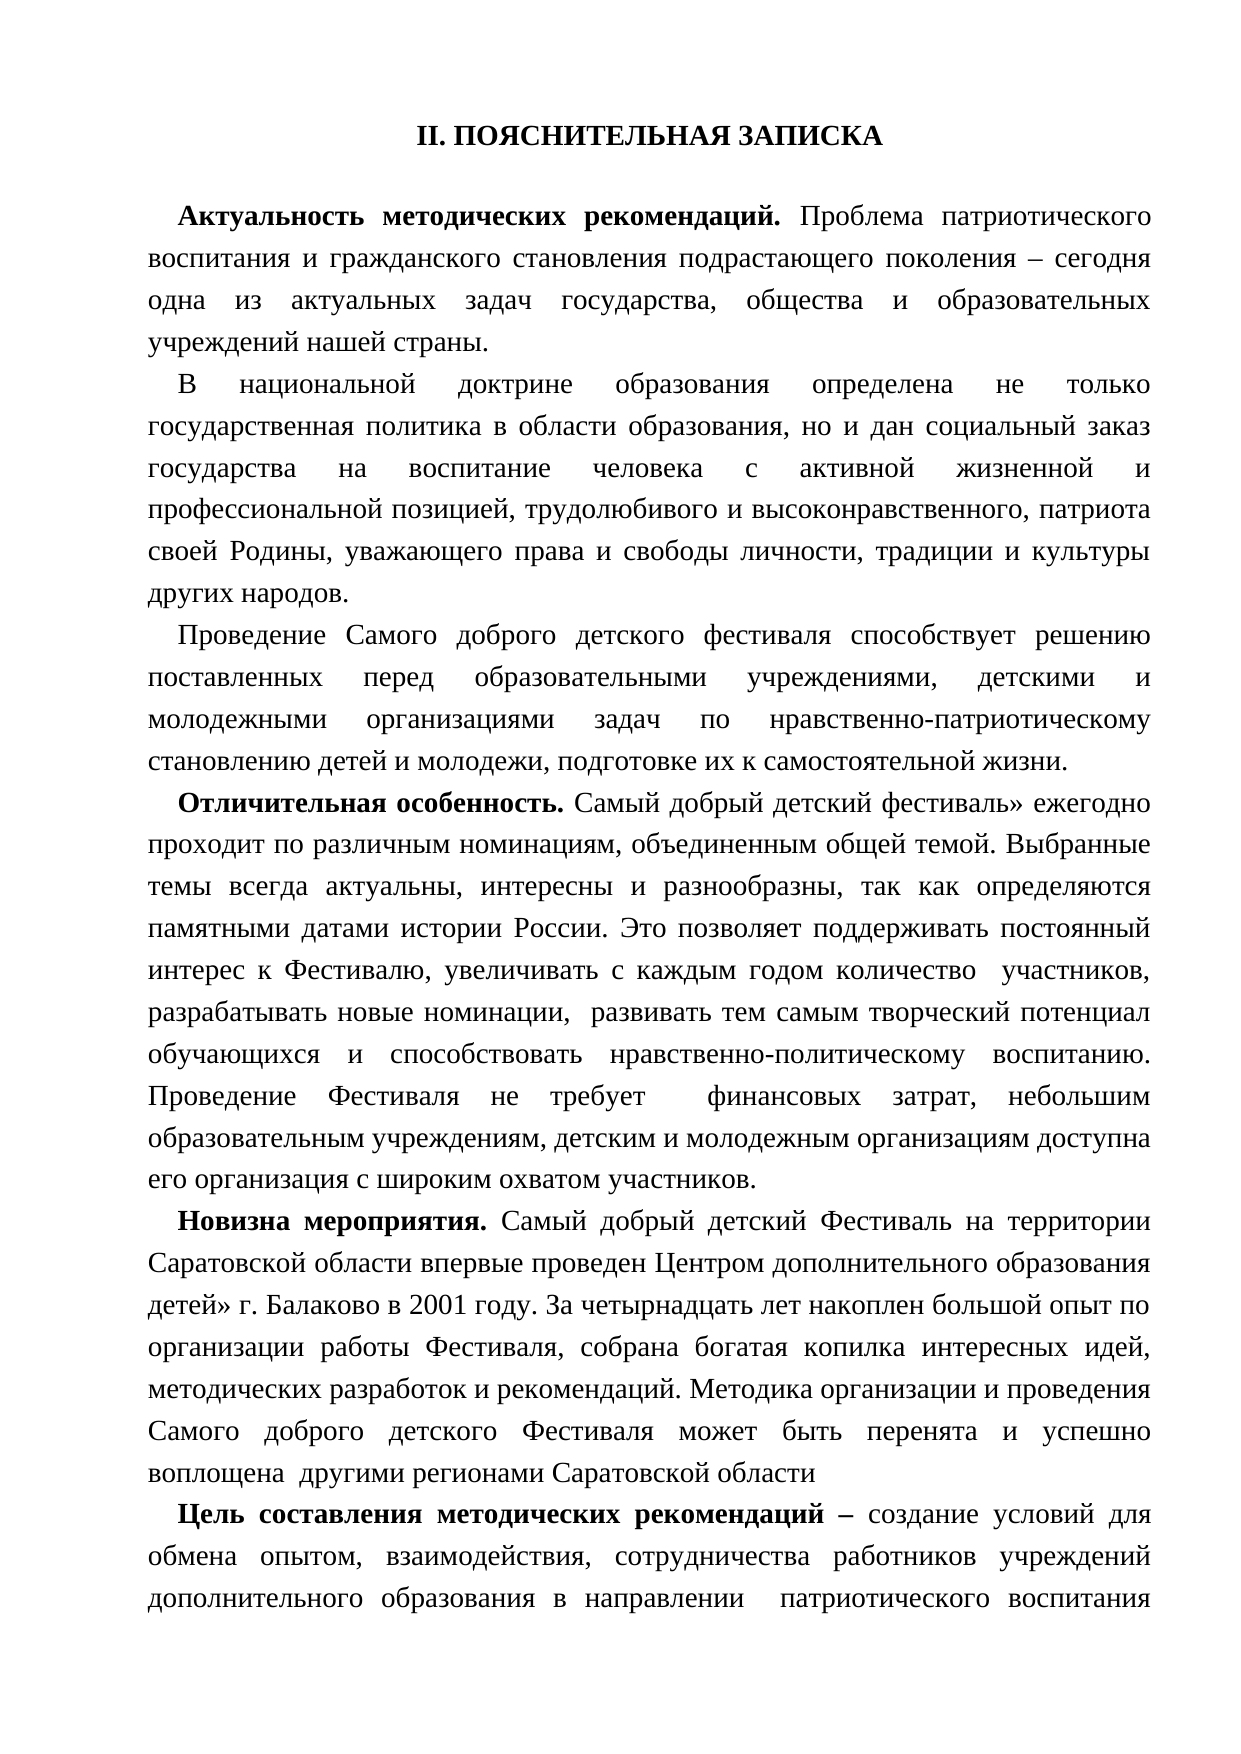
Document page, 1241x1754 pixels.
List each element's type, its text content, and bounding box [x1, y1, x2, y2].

text Актуальность методических рекомендаций. Проблема патриотического воспитания и гражданского становления подрастающего поколения – сегодня одна из актуальных задач государства, общества и образовательных учреждений нашей страны. [148, 198, 1152, 358]
text Новизна мероприятия. Самый добрый детский Фестиваль на территории Саратовской области впервые проведен Центром дополнительного образования детей» г. Балаково в 2001 году. За четырнадцать лет накоплен большой опыт по организации работы Фестиваля, собрана богатая копилка интересных идей, методических разработок и рекомендаций. Методика организации и проведения Самого доброго детского Фестиваля может быть перенята и успешно воплощена другими регионами Саратовской области [148, 1203, 1152, 1488]
text II. ПОЯСНИТЕЛЬНАЯ ЗАПИСКА [148, 118, 1152, 152]
text В национальной доктрине образования определена не только государственная политика в области образования, но и дан социальный заказ государства на воспитание человека с активной жизненной и профессиональной позицией, трудолюбивого и высоконравственного, патриота своей Родины, уважающего права и свободы личности, традиции и культуры других народов. [148, 366, 1152, 609]
text Отличительная особенность. Самый добрый детский фестиваль» ежегодно проходит по различным номинациям, объединенным общей темой. Выбранные темы всегда актуальны, интересны и разнообразны, так как определяются памятными датами истории России. Это позволяет поддерживать постоянный интерес к Фестивалю, увеличивать с каждым годом количество участников, разрабатывать новые номинации, развивать тем самым творческий потенциал обучающихся и способствовать нравственно-политическому воспитанию. Проведение Фестиваля не требует финансовых затрат, небольшим образовательным учреждениям, детским и молодежным организациям доступна его организация с широким охватом участников. [148, 785, 1152, 1195]
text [148, 1497, 1152, 1614]
text Проведение Самого доброго детского фестиваля способствует решению поставленных перед образовательными учреждениями, детскими и молодежными организациями задач по нравственно-патриотическому становлению детей и молодежи, подготовке их к самостоятельной жизни. [148, 617, 1152, 776]
